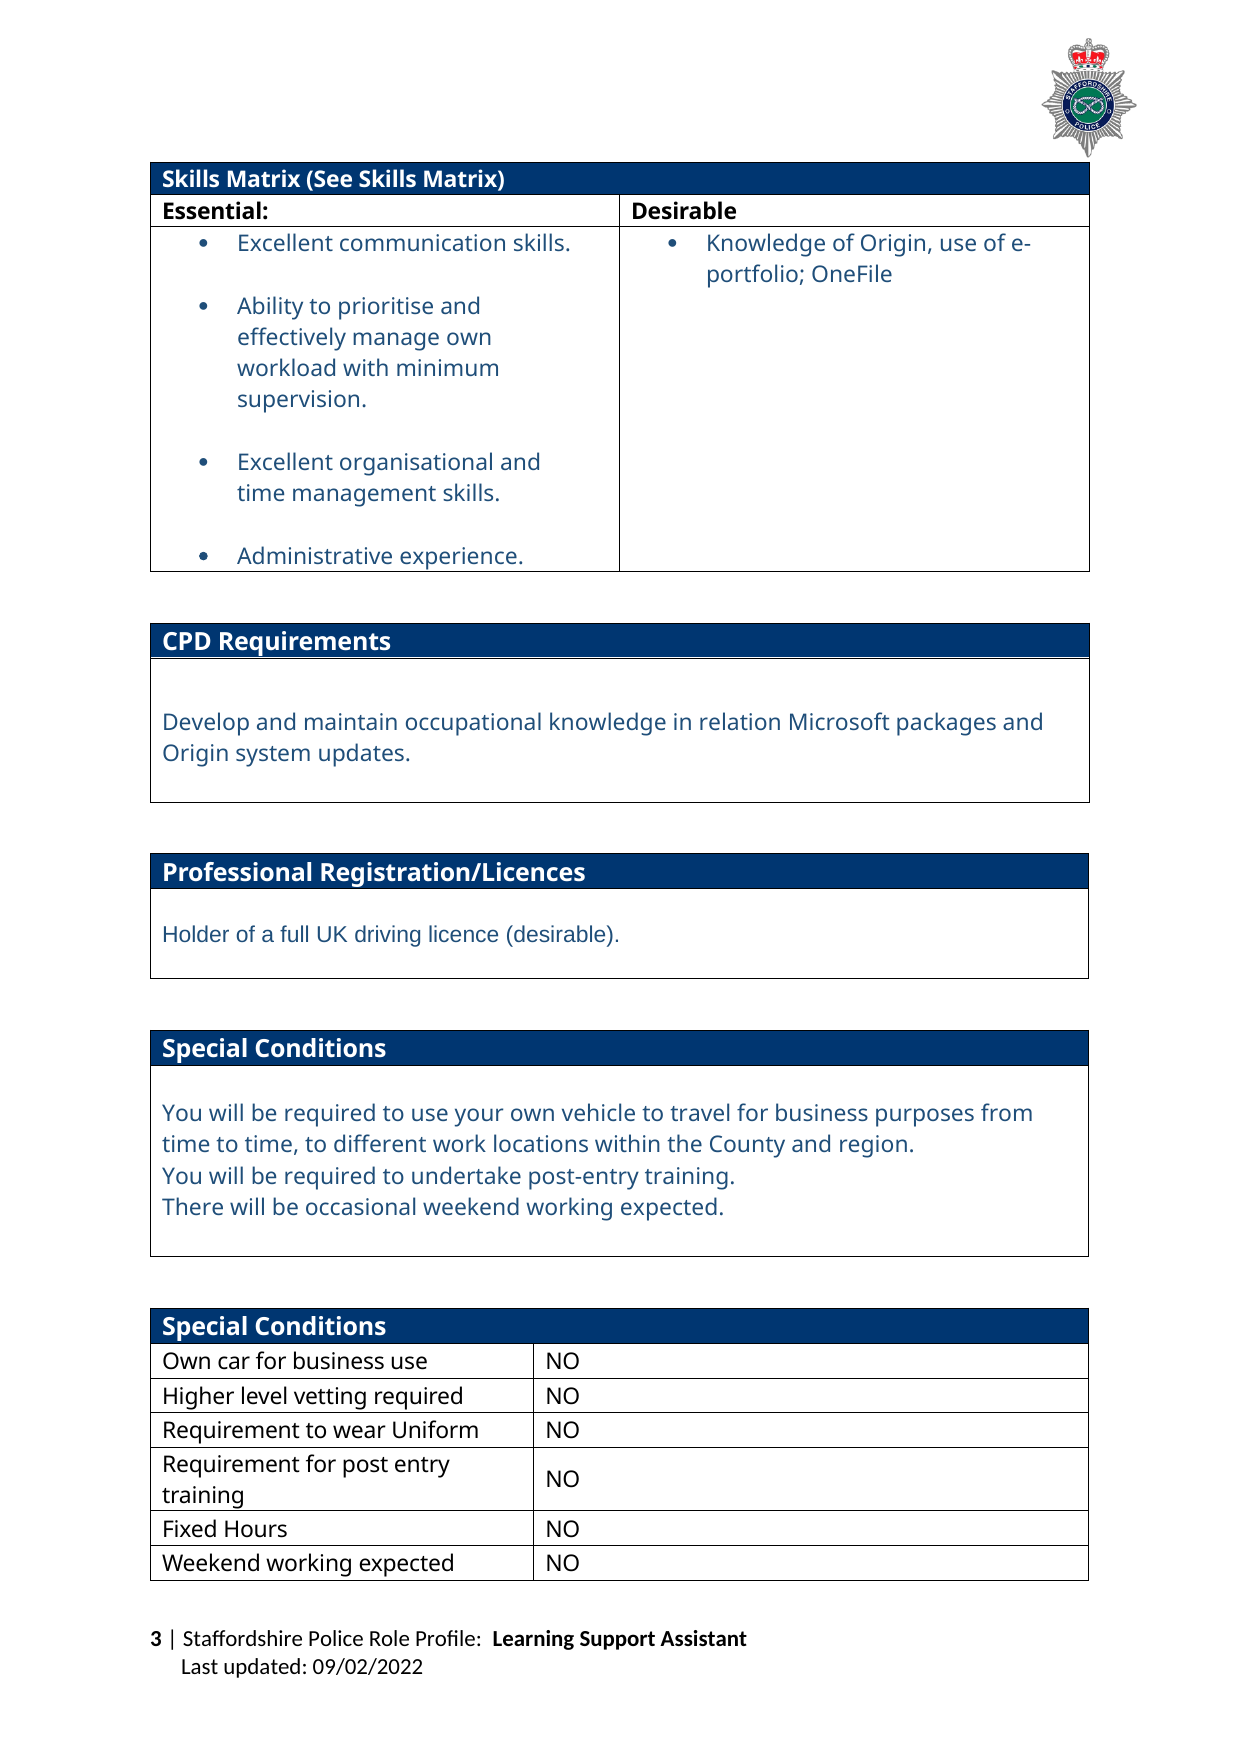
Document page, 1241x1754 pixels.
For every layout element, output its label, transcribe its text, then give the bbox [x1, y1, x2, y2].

table_cell Essential: [151, 195, 619, 226]
table_cell Knowledge of Origin, use of e-portfolio; OneFile [620, 227, 1089, 571]
table_cell NO [534, 1379, 1088, 1412]
table_cell Holder of a full UK driving licence (desirable). [151, 889, 1088, 978]
table_cell Desirable [620, 195, 1089, 226]
table_header Skills Matrix (See Skills Matrix) [151, 163, 1089, 194]
table_header CPD Requirements [151, 624, 1089, 657]
table_cell You will be required to use your own vehicle to travel for business purposes from time to time, to different work locations within the County and region. You will be required to undertake post-entry training. There will be occasional weekend working expected. [151, 1066, 1088, 1256]
table_cell Excellent communication skills. Ability to prioritise and effectively manage own workload with minimum supervision. Excellent organisational and time management skills. Administrative experience. [151, 227, 619, 571]
table_cell Higher level vetting required [151, 1379, 533, 1412]
table_cell Fixed Hours [151, 1511, 533, 1545]
table_cell Own car for business use [151, 1344, 533, 1377]
table_cell Requirement for post entry training [151, 1448, 533, 1510]
table_cell Weekend working expected [151, 1546, 533, 1580]
table_cell NO [534, 1344, 1088, 1377]
table_cell Develop and maintain occupational knowledge in relation Microsoft packages and Origin system updates. [151, 659, 1089, 802]
picture [1036, 32, 1140, 158]
table_cell NO [534, 1413, 1088, 1447]
table_cell Requirement to wear Uniform [151, 1413, 533, 1447]
table_header Special Conditions [151, 1309, 1088, 1343]
table_header Professional Registration/Licences [151, 854, 1088, 888]
table_header Special Conditions [151, 1031, 1088, 1065]
table_cell NO [534, 1448, 1088, 1510]
table_cell NO [534, 1511, 1088, 1545]
table_cell NO [534, 1546, 1088, 1580]
